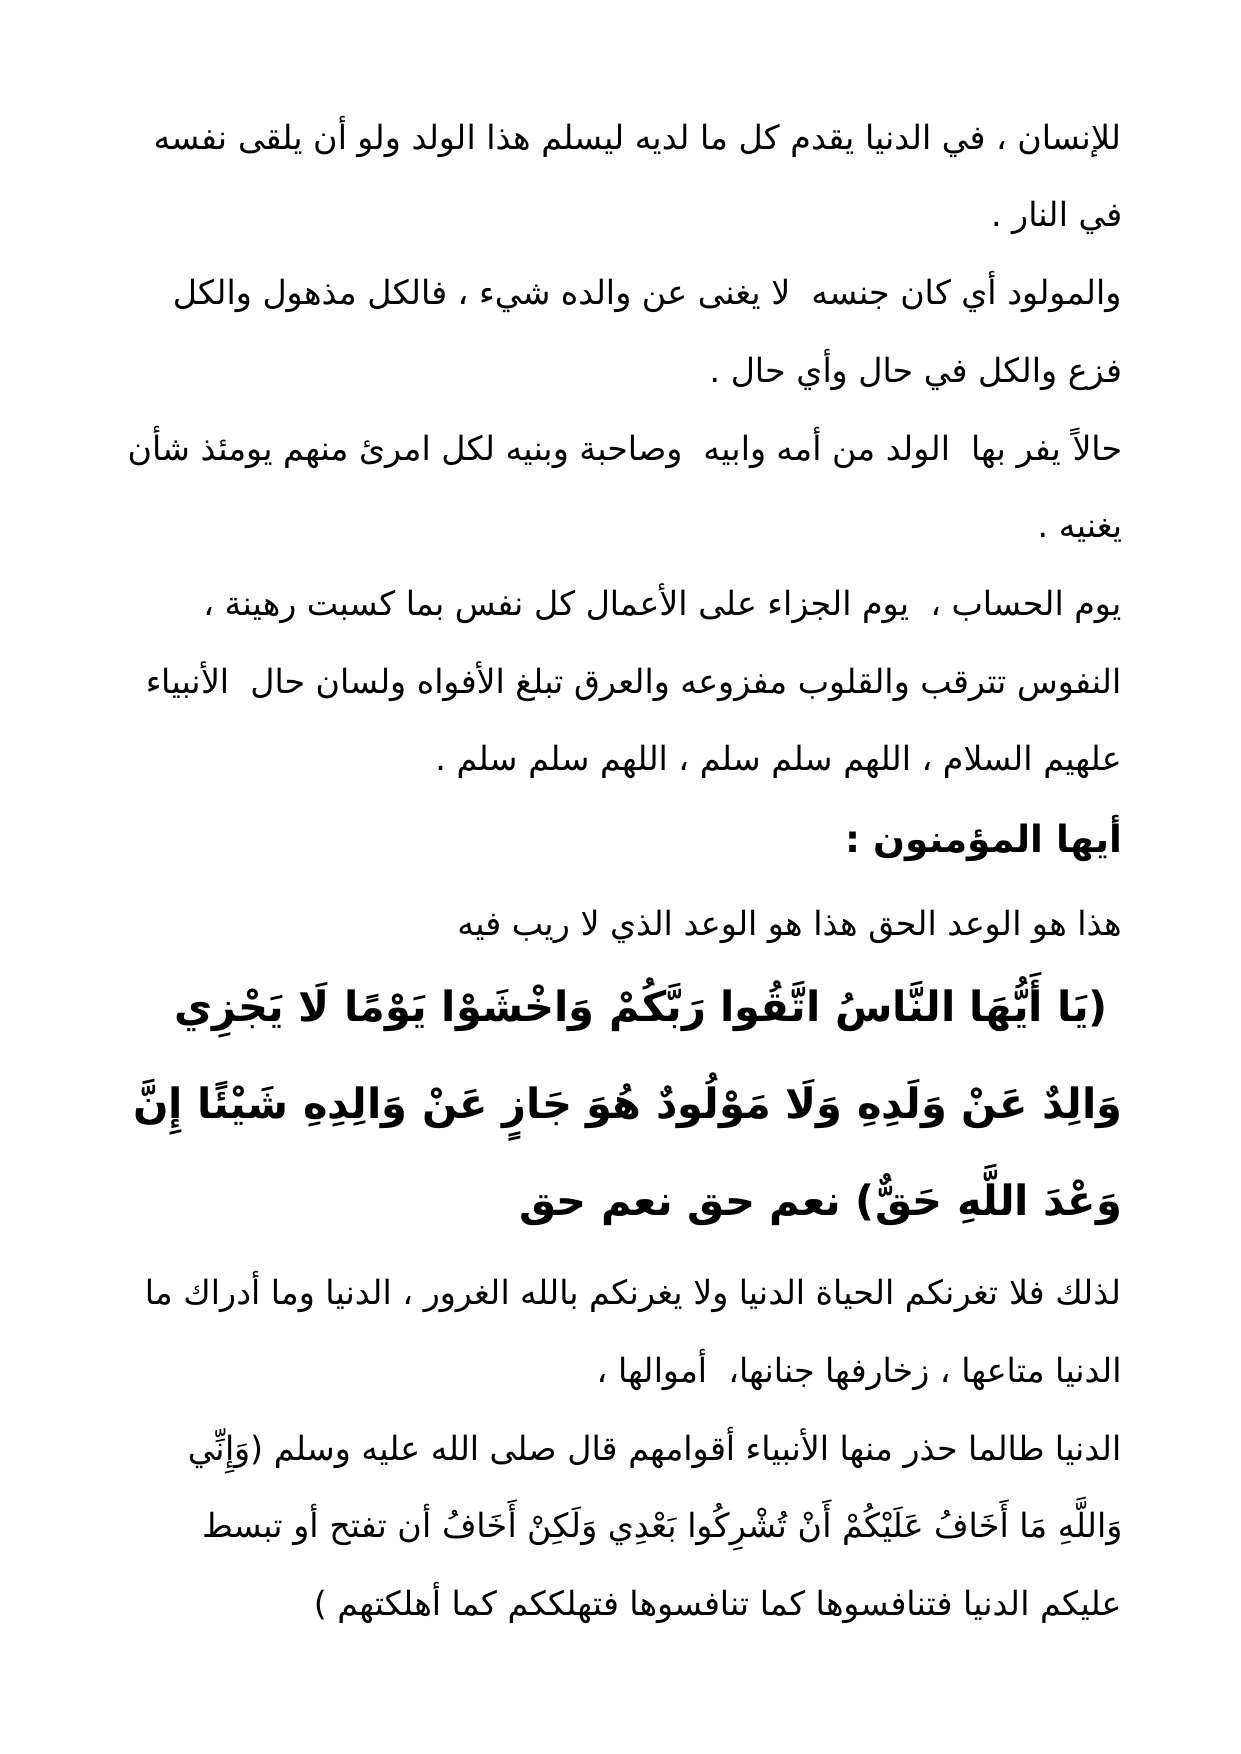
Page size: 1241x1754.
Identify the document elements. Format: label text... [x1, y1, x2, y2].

text لذلك فلا تغرنكم الحياة الدنيا ولا يغرنكم بالله الغرور ، الدنيا وما أدراك ما الدنيا متاعها ، زخارفها جنانها، أموالها ، [118, 1274, 1122, 1390]
text هذا هو الوعد الحق هذا هو الوعد الذي لا ريب فيه [118, 905, 1122, 944]
text والمولود أي كان جنسه لا يغنى عن والده شيء ، فالكل مذهول والكل فزع والكل في حال وأي حال . [118, 273, 1122, 390]
text حالاً يفر بها الولد من أمه وابيه وصاحبة وبنيه لكل امرئ منهم يومئذ شأن يغنيه . [118, 429, 1122, 546]
text (يَا أَيُّهَا النَّاسُ اتَّقُوا رَبَّكُمْ وَاخْشَوْا يَوْمًا لَا يَجْزِي وَالِدٌ عَنْ وَلَدِهِ وَلَا مَوْلُودٌ هُوَ جَازٍ عَنْ وَالِدِهِ شَيْئًا إِنَّ وَعْدَ اللَّهِ حَقٌّ) نعم حق نعم حق [118, 982, 1122, 1225]
text يوم الحساب ، يوم الجزاء على الأعمال كل نفس بما كسبت رهينة ، النفوس تترقب والقلوب مفزوعه والعرق تبلغ الأفواه ولسان حال الأنبياء علهيم السلام ، اللهم سلم سلم ، اللهم سلم سلم . [118, 584, 1122, 779]
text الدنيا طالما حذر منها الأنبياء أقوامهم قال صلى الله عليه وسلم (وَإِنِّي وَاللَّهِ مَا أَخَافُ عَلَيْكُمْ أَنْ تُشْرِكُوا بَعْدِي وَلَكِنْ أَخَافُ أن تفتح أو تبسط عليكم الدنيا فتنافسوها كما تنافسوها فتهلككم كما أهلكتهم ) [118, 1429, 1122, 1623]
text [118, 118, 1122, 235]
text أيها المؤمنون : [118, 817, 1122, 861]
